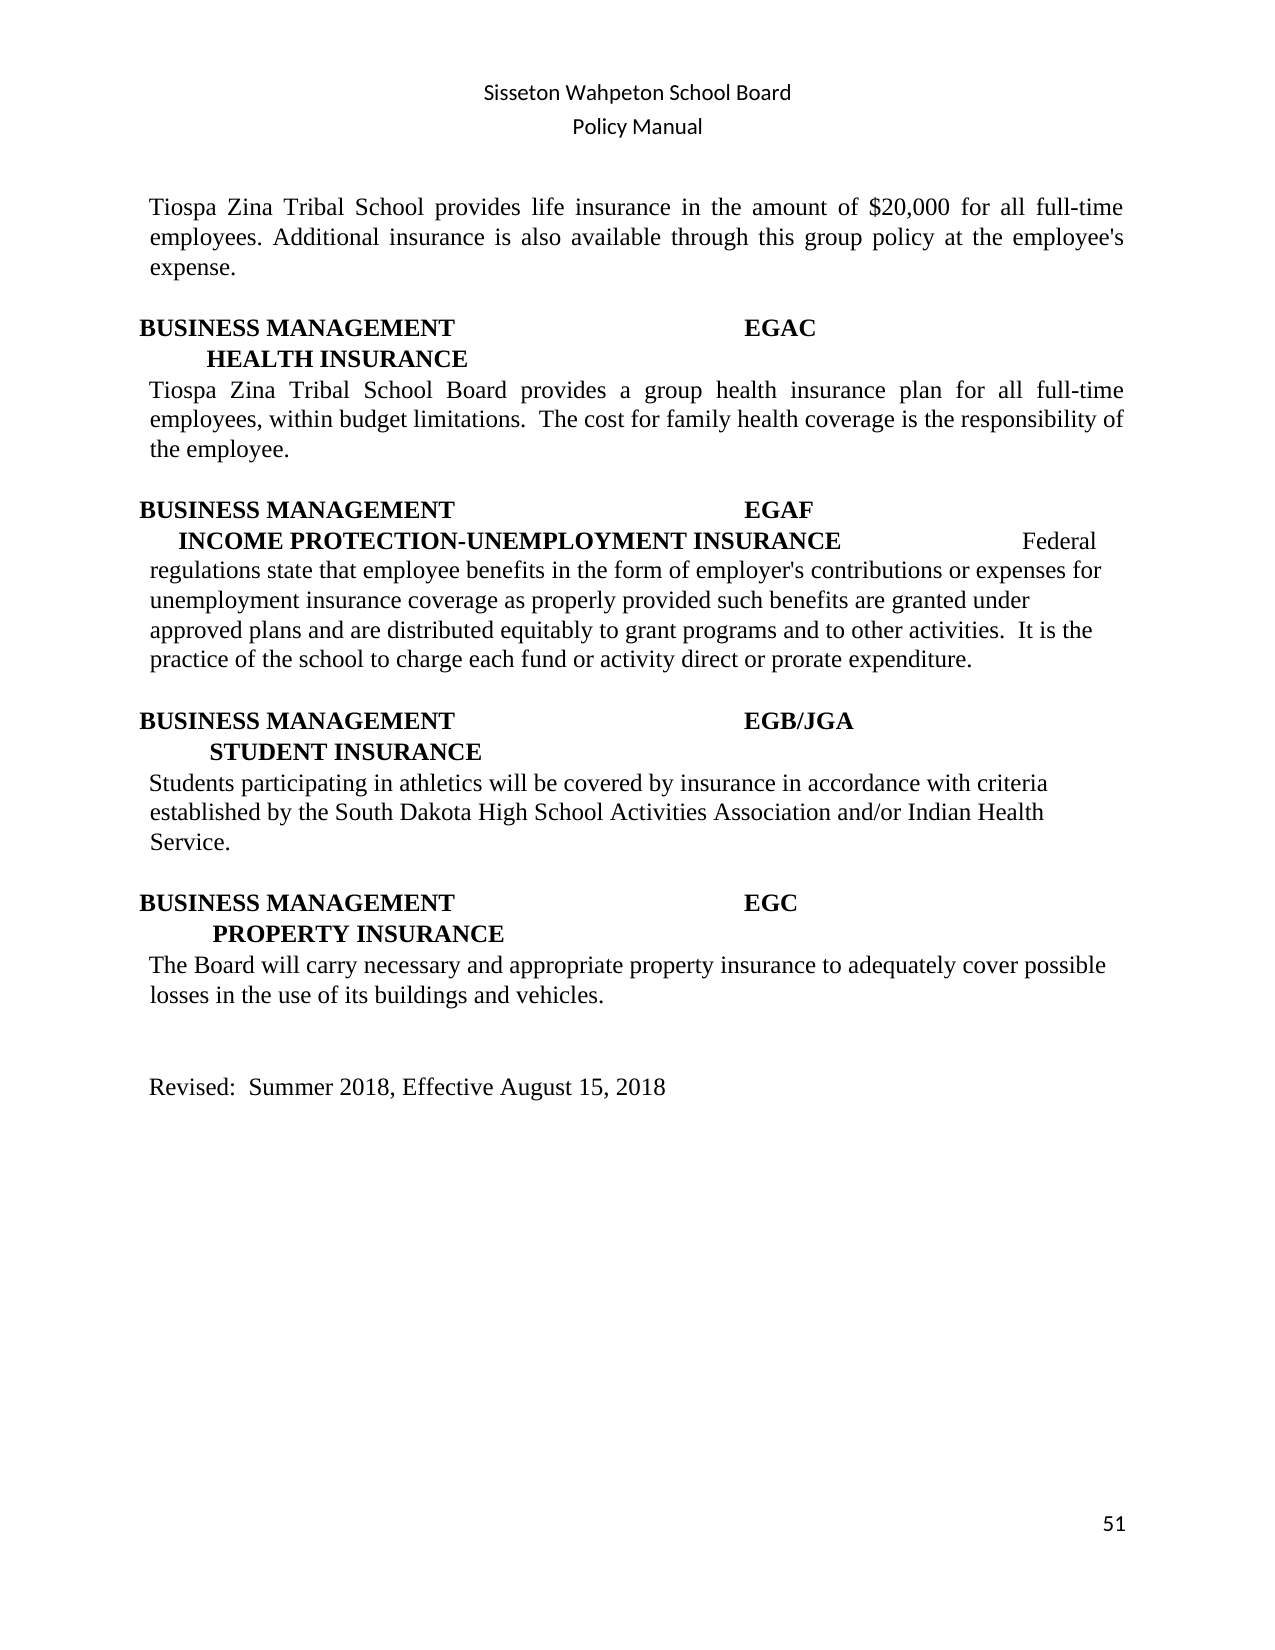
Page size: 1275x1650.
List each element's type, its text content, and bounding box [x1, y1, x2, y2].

text INCOME PROTECTION-UNEMPLOYMENT INSURANCE Federal regulations state that employee benefits in the form of employer's contributions or expenses for unemployment insurance coverage as properly provided such benefits are granted under approved plans and are distributed equitably to grant programs and to other activities. It is the practice of the school to charge each fund or activity direct or prorate expenditure. [148, 526, 1125, 673]
text PROPERTY INSURANCE [103, 919, 1127, 948]
text Tiospa Zina Tribal School Board provides a group health insurance plan for all full-time employees, within budget limitations. The cost for family health coverage is the responsibility of the employee. [148, 375, 1125, 463]
text BUSINESS MANAGEMENT EGAC [103, 313, 1127, 342]
text STUDENT INSURANCE [103, 737, 1127, 765]
text Students participating in athletics will be covered by insurance in accordance with criteria established by the South Dakota High School Activities Association and/or Indian Health Service. [148, 768, 1125, 856]
text BUSINESS MANAGEMENT EGC [103, 888, 1127, 917]
text The Board will carry necessary and appropriate property insurance to adequately cover possible losses in the use of its buildings and vehicles. [148, 950, 1125, 1009]
text BUSINESS MANAGEMENT EGAF [103, 495, 1127, 524]
text Revised: Summer 2018, Effective August 15, 2018 [148, 1072, 1125, 1101]
text Tiospa Zina Tribal School provides life insurance in the amount of $20,000 for all full-time employees. Additional insurance is also available through this group policy at the employee's expense. [148, 192, 1125, 280]
text BUSINESS MANAGEMENT EGB/JGA [103, 706, 1127, 734]
text HEALTH INSURANCE [103, 344, 1127, 372]
